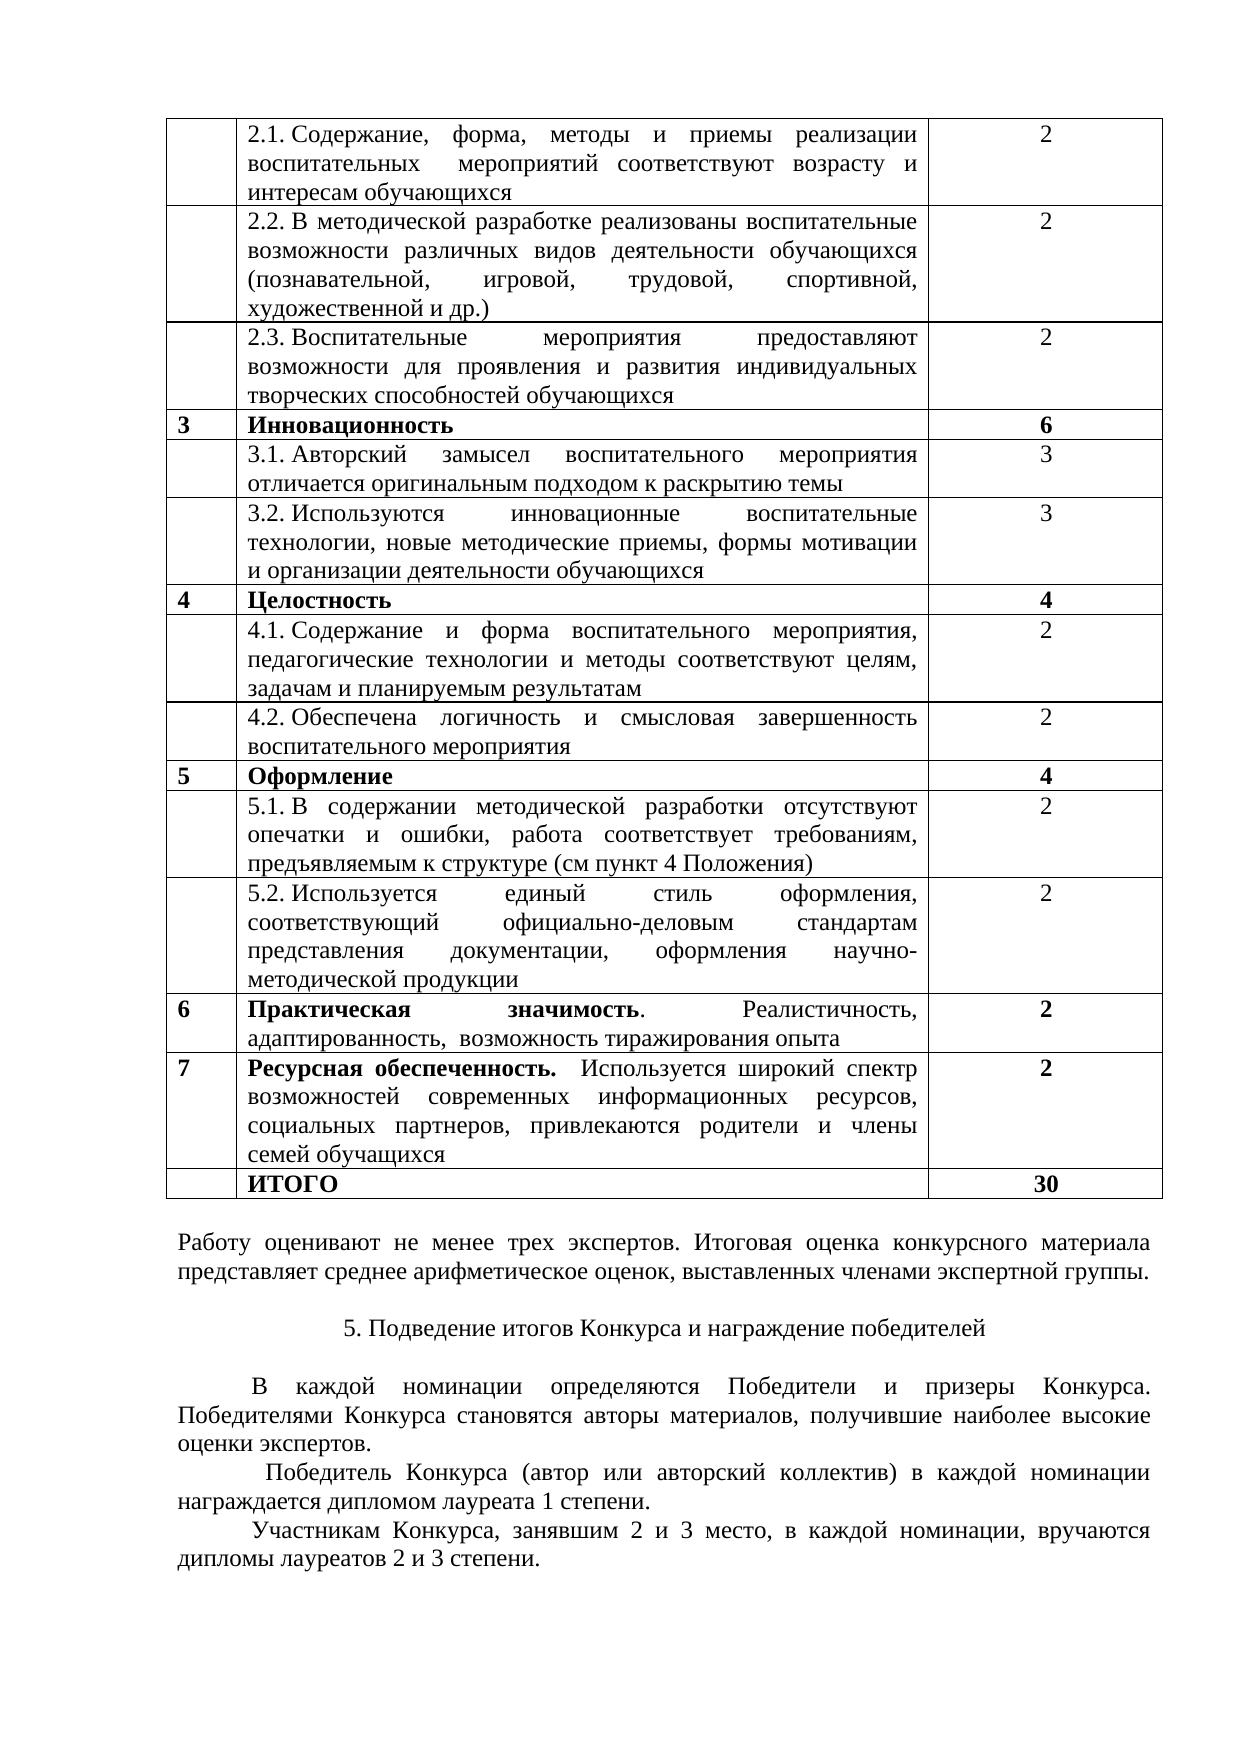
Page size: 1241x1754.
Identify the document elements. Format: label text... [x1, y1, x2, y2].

table_cell [167, 440, 236, 497]
table_cell 4.2. Обеспечена логичность и смысловая завершенность воспитательного мероприятия [237, 703, 928, 760]
text Участникам Конкурса, занявшим 2 и 3 место, в каждой номинации, вручаются дипломы лауреатов 2 и 3 степени. [177, 1515, 1152, 1572]
table_cell ИТОГО [237, 1169, 928, 1197]
table_cell 5.2. Используется единый стиль оформления, соответствующий официально-деловым стандартам представления документации, оформления научно-методической продукции [237, 878, 928, 993]
table_cell [167, 119, 236, 205]
table_cell [167, 323, 236, 409]
table_cell [167, 615, 236, 701]
table_cell 3.1. Авторский замысел воспитательного мероприятия отличается оригинальным подходом к раскрытию темы [237, 440, 928, 497]
table_cell Практическая значимость. Реалистичность, адаптированность, возможность тиражирования опыта [237, 994, 928, 1052]
table_cell 5 [167, 761, 236, 790]
table_cell 4 [929, 585, 1162, 614]
table_cell 7 [167, 1053, 236, 1168]
text Работу оценивают не менее трех экспертов. Итоговая оценка конкурсного материала представляет среднее арифметическое оценок, выставленных членами экспертной группы. [177, 1227, 1152, 1285]
table_cell [167, 498, 236, 584]
table_cell 30 [929, 1169, 1162, 1197]
table_cell 2.3. Воспитательные мероприятия предоставляют возможности для проявления и развития индивидуальных творческих способностей обучающихся [237, 323, 928, 409]
table_cell [167, 878, 236, 993]
table_cell 3 [167, 410, 236, 438]
table_cell Инновационность [237, 410, 928, 438]
table_cell Целостность [237, 585, 928, 614]
table_cell 3.2. Используются инновационные воспитательные технологии, новые методические приемы, формы мотивации и организации деятельности обучающихся [237, 498, 928, 584]
table_cell 4 [167, 585, 236, 614]
text 5. Подведение итогов Конкурса и награждение победителей [177, 1313, 1152, 1342]
table_cell 2 [929, 791, 1162, 877]
table_cell 2 [929, 878, 1162, 993]
text Победитель Конкурса (автор или авторский коллектив) в каждой номинации награждается дипломом лауреата 1 степени. [177, 1457, 1152, 1515]
table_cell 2 [929, 119, 1162, 205]
table_cell 3 [929, 498, 1162, 584]
table_cell [167, 703, 236, 760]
table_cell 2 [929, 615, 1162, 701]
table_cell 2 [929, 703, 1162, 760]
table_cell 6 [929, 410, 1162, 438]
table_cell 2 [929, 994, 1162, 1052]
table_cell 2 [929, 206, 1162, 321]
table_cell 2 [929, 323, 1162, 409]
table_cell 4 [929, 761, 1162, 790]
table_cell 3 [929, 440, 1162, 497]
table_cell [167, 206, 236, 321]
table_cell Ресурсная обеспеченность. Используется широкий спектр возможностей современных информационных ресурсов, социальных партнеров, привлекаются родители и члены семей обучащихся [237, 1053, 928, 1168]
table_cell 4.1. Содержание и форма воспитательного мероприятия, педагогические технологии и методы соответствуют целям, задачам и планируемым результатам [237, 615, 928, 701]
table_cell 6 [167, 994, 236, 1052]
table_cell Оформление [237, 761, 928, 790]
table_cell 2.2. В методической разработке реализованы воспитательные возможности различных видов деятельности обучающихся (познавательной, игровой, трудовой, спортивной, художественной и др.) [237, 206, 928, 321]
table_cell 5.1. В содержании методической разработки отсутствуют опечатки и ошибки, работа соответствует требованиям, предъявляемым к структуре (см пункт 4 Положения) [237, 791, 928, 877]
table_cell [167, 791, 236, 877]
table_cell 2 [929, 1053, 1162, 1168]
table_cell 2.1. Содержание, форма, методы и приемы реализации воспитательных мероприятий соответствуют возрасту и интересам обучающихся [237, 119, 928, 205]
text В каждой номинации определяются Победители и призеры Конкурса. Победителями Конкурса становятся авторы материалов, получившие наиболее высокие оценки экспертов. [177, 1371, 1152, 1457]
table_cell [167, 1169, 236, 1197]
